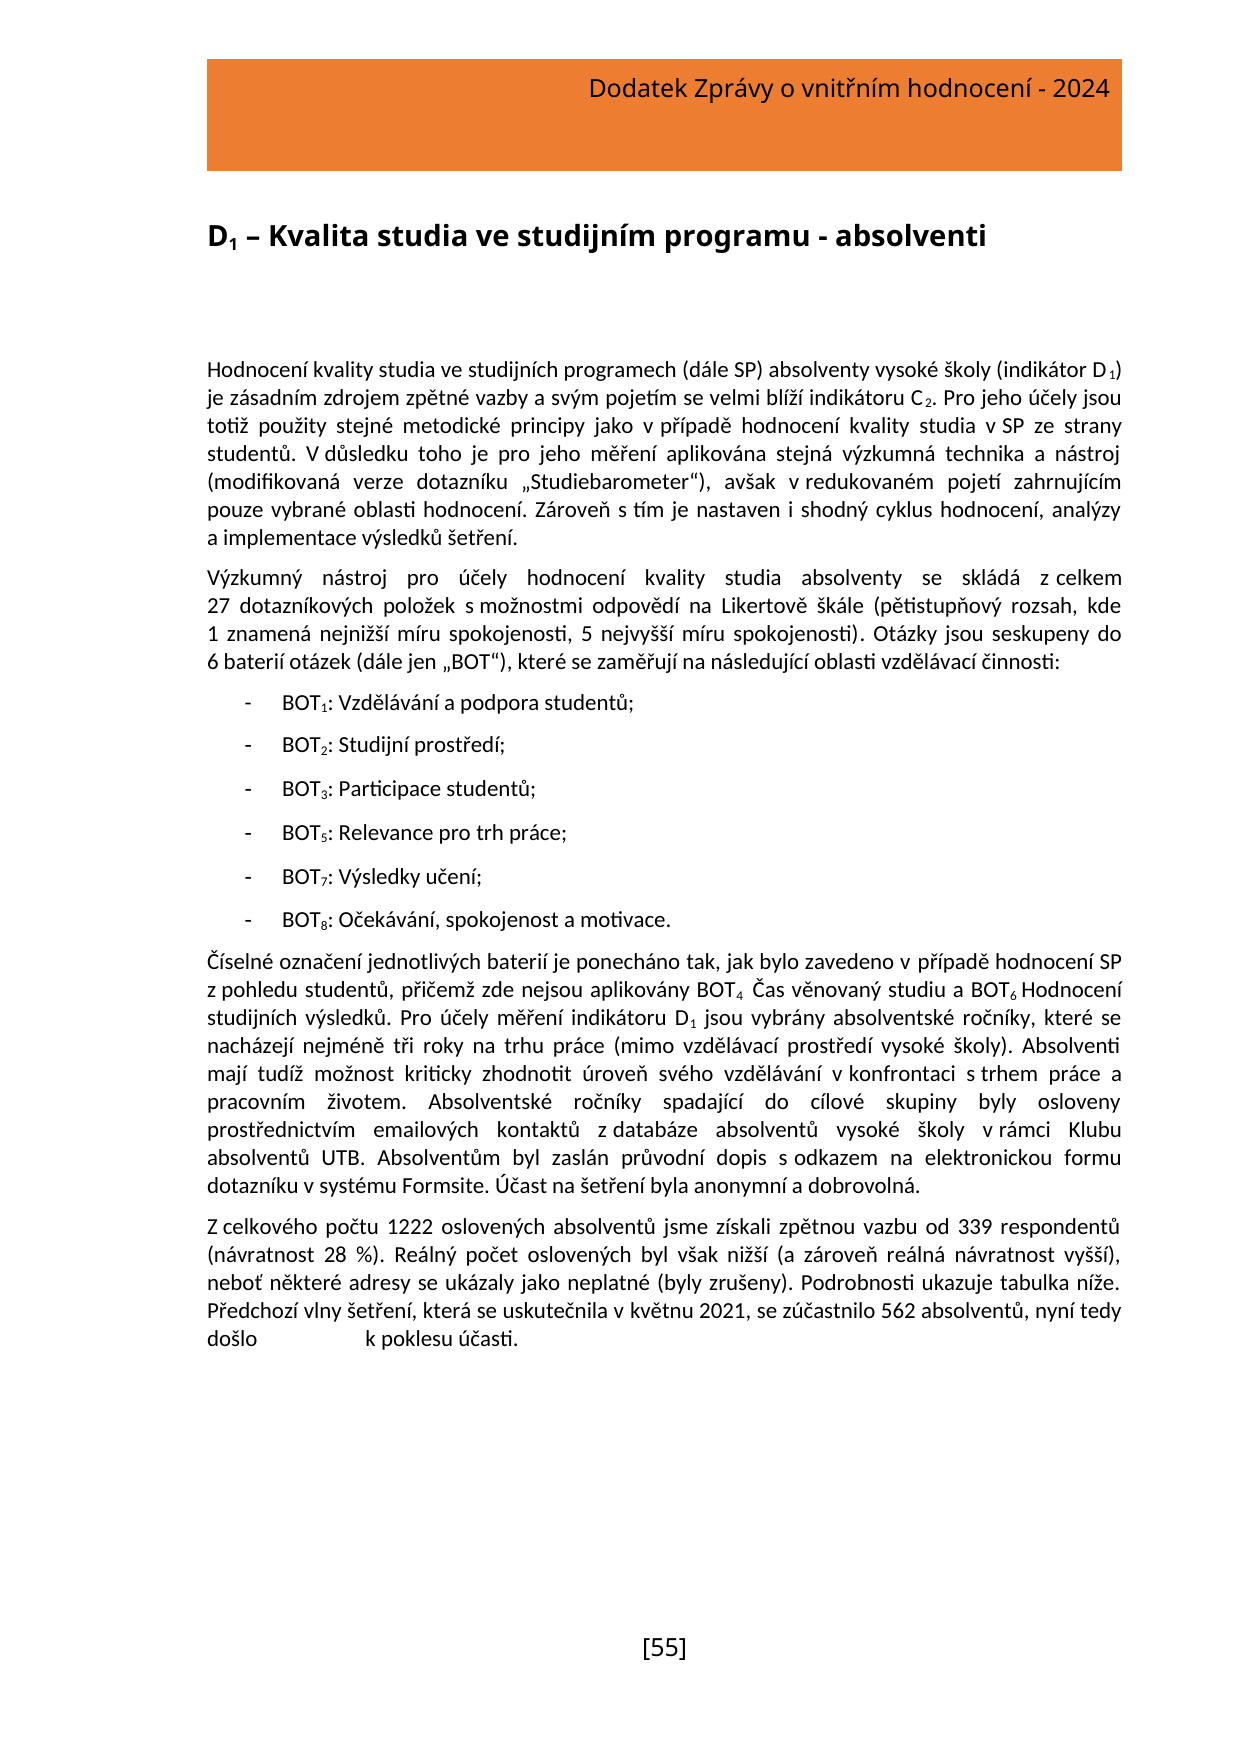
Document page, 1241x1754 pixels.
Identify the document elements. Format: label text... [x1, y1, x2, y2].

list BOT7: Výsledky učení; [244, 860, 1122, 891]
text Hodnocení kvality studia ve studijních programech (dále SP) absolventy vysoké školy (indikátor D1) je zásadním zdrojem zpětné vazby a svým pojetím se velmi blíží indikátoru C2. Pro jeho účely jsou totiž použity stejné metodické principy jako v případě hodnocení kvality studia v SP ze strany studentů. V důsledku toho je pro jeho měření aplikována stejná výzkumná technika a nástroj (modifikovaná verze dotazníku „Studiebarometer“), avšak v redukovaném pojetí zahrnujícím pouze vybrané oblasti hodnocení. Zároveň s tím je nastaven i shodný cyklus hodnocení, analýzy a implementace výsledků šetření. [207, 355, 1122, 551]
text Z celkového počtu 1222 oslovených absolventů jsme získali zpětnou vazbu od 339 respondentů (návratnost 28 %). Reálný počet oslovených byl však nižší (a zároveň reálná návratnost vyšší), neboť některé adresy se ukázaly jako neplatné (byly zrušeny). Podrobnosti ukazuje tabulka níže. Předchozí vlny šetření, která se uskutečnila v květnu 2021, se zúčastnilo 562 absolventů, nyní tedy došlo k poklesu účasti. [207, 1212, 1122, 1352]
text D1 – Kvalita studia ve studijním programu - absolventi [207, 215, 1122, 255]
list BOT1: Vzdělávání a podpora studentů; [244, 688, 1122, 716]
text Výzkumný nástroj pro účely hodnocení kvality studia absolventy se skládá z celkem 27 dotazníkových položek s možnostmi odpovědí na Likertově škále (pětistupňový rozsah, kde 1 znamená nejnižší míru spokojenosti, 5 nejvyšší míru spokojenosti). Otázky jsou seskupeny do 6 baterií otázek (dále jen „BOT“), které se zaměřují na následující oblasti vzdělávací činnosti: [207, 563, 1122, 675]
list BOT8: Očekávání, spokojenost a motivace. [244, 903, 1122, 935]
list BOT5: Relevance pro trh práce; [244, 816, 1122, 847]
list BOT2: Studijní prostředí; [244, 728, 1122, 760]
text Číselné označení jednotlivých baterií je ponecháno tak, jak bylo zavedeno v případě hodnocení SP z pohledu studentů, přičemž zde nejsou aplikovány BOT4 Čas věnovaný studiu a BOT6 Hodnocení studijních výsledků. Pro účely měření indikátoru D1 jsou vybrány absolventské ročníky, které se nacházejí nejméně tři roky na trhu práce (mimo vzdělávací prostředí vysoké školy). Absolventi mají tudíž možnost kriticky zhodnotit úroveň svého vzdělávání v konfrontaci s trhem práce a pracovním životem. Absolventské ročníky spadající do cílové skupiny byly osloveny prostřednictvím emailových kontaktů z databáze absolventů vysoké školy v rámci Klubu absolventů UTB. Absolventům byl zaslán průvodní dopis s odkazem na elektronickou formu dotazníku v systému Formsite. Účast na šetření byla anonymní a dobrovolná. [207, 947, 1122, 1199]
list BOT3: Participace studentů; [244, 772, 1122, 803]
